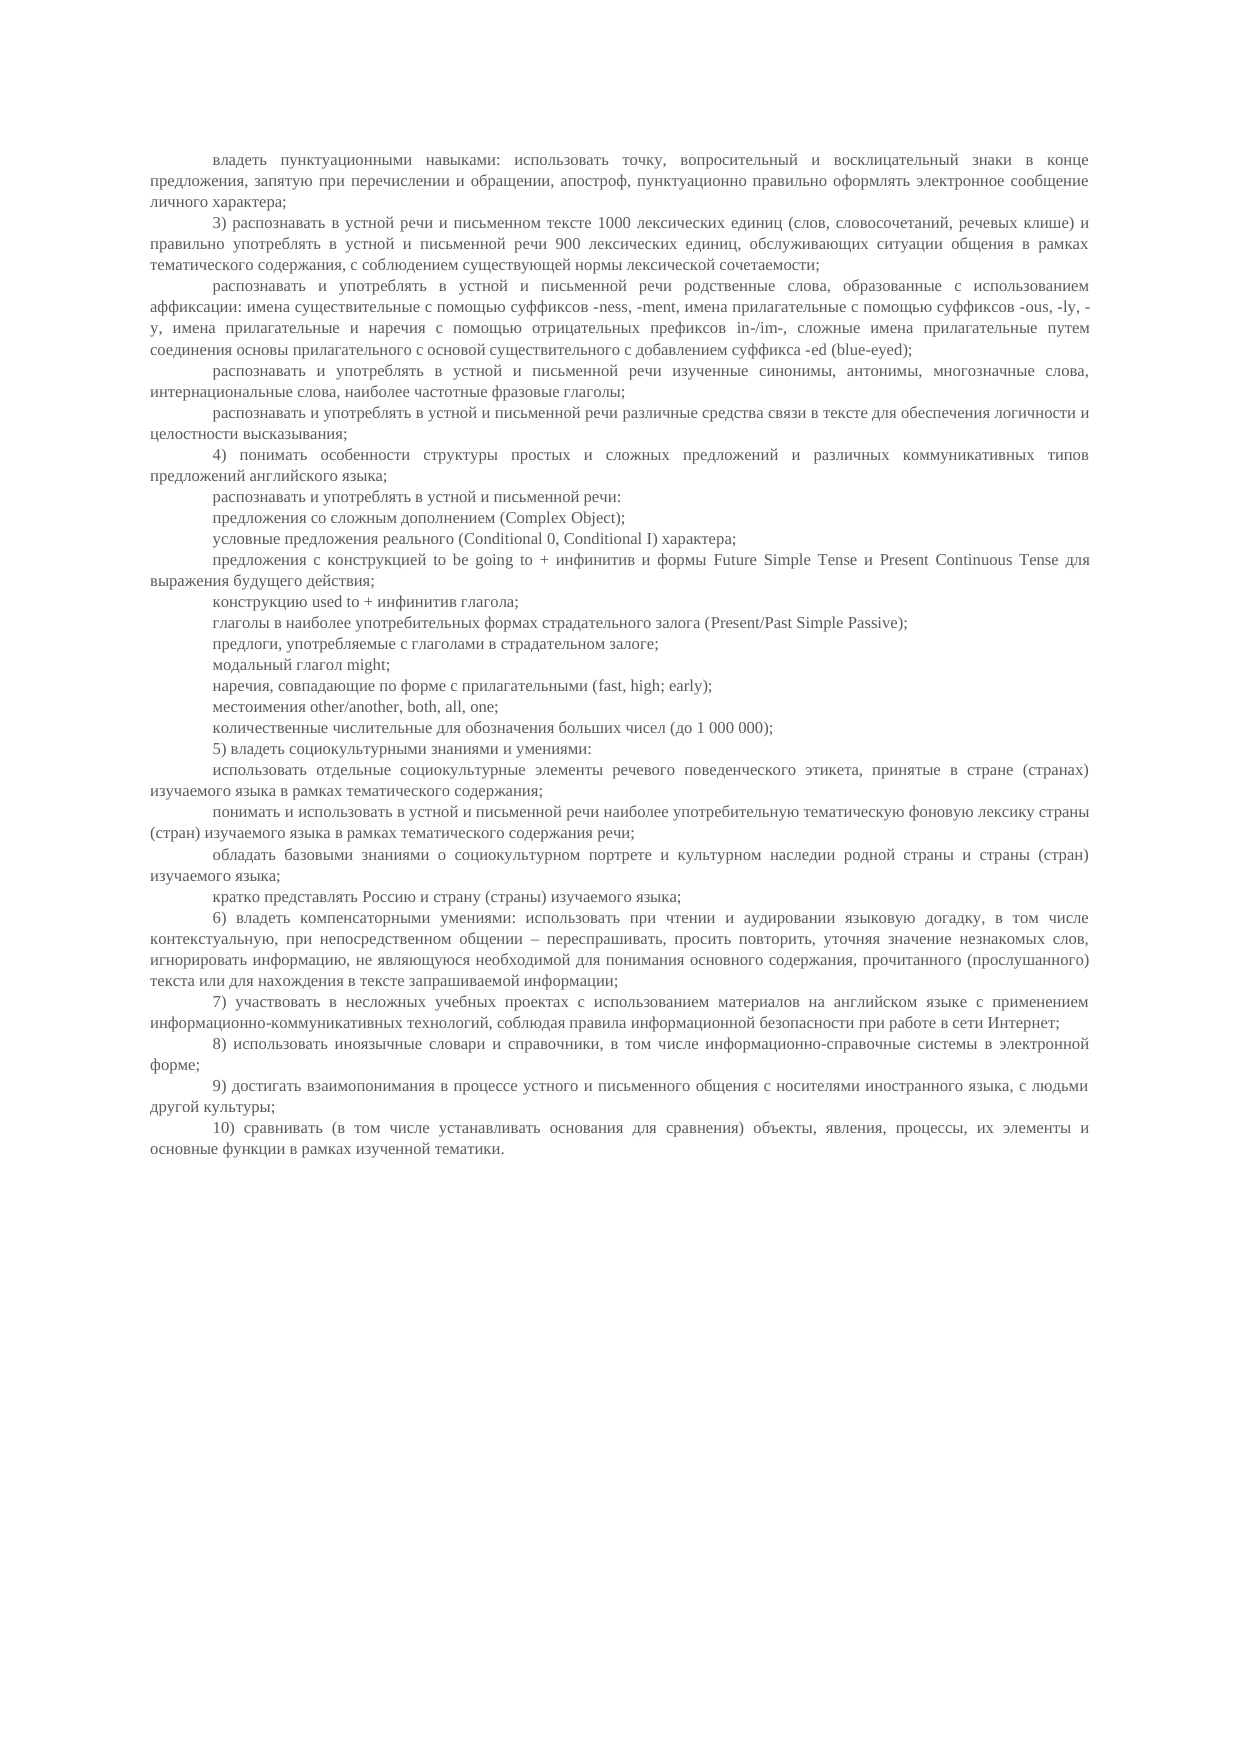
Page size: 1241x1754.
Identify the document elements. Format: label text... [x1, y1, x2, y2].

text использовать отдельные социокультурные элементы речевого поведенческого этикета, принятые в стране (странах) изучаемого языка в рамках тематического содержания; [150, 760, 1090, 800]
text 6) владеть компенсаторными умениями: использовать при чтении и аудировании языковую догадку, в том числе контекстуальную, при непосредственном общении – переспрашивать, просить повторить, уточняя значение незнакомых слов, игнорировать информацию, не являющуюся необходимой для понимания основного содержания, прочитанного (прослушанного) текста или для нахождения в тексте запрашиваемой информации; [150, 907, 1090, 990]
text конструкцию used to + инфинитив глагола; [150, 592, 1090, 611]
text распознавать и употреблять в устной и письменной речи: [150, 487, 1090, 506]
text кратко представлять Россию и страну (страны) изучаемого языка; [150, 886, 1090, 906]
text предложения с конструкцией to be going to + инфинитив и формы Future Simple Tense и Present Continuous Tense для выражения будущего действия; [150, 550, 1090, 590]
text 9) достигать взаимопонимания в процессе устного и письменного общения с носителями иностранного языка, с людьми другой культуры; [150, 1076, 1090, 1116]
text условные предложения реального (Conditional 0, Conditional I) характера; [150, 529, 1090, 548]
text 3) распознавать в устной речи и письменном тексте 1000 лексических единиц (слов, словосочетаний, речевых клише) и правильно употреблять в устной и письменной речи 900 лексических единиц, обслуживающих ситуации общения в рамках тематического содержания, с соблюдением существующей нормы лексической сочетаемости; [150, 213, 1090, 274]
text наречия, совпадающие по форме с прилагательными (fast, high; early); [150, 676, 1090, 695]
text 4) понимать особенности структуры простых и сложных предложений и различных коммуникативных типов предложений английского языка; [150, 444, 1090, 485]
text распознавать и употреблять в устной и письменной речи родственные слова, образованные с использованием аффиксации: имена существительные с помощью суффиксов -ness, -ment, имена прилагательные с помощью суффиксов -ous, -ly, -y, имена прилагательные и наречия с помощью отрицательных префиксов in-/im-, сложные имена прилагательные путем соединения основы прилагательного с основой существительного с добавлением суффикса -ed (blue-eyed); [150, 276, 1090, 358]
text понимать и использовать в устной и письменной речи наиболее употребительную тематическую фоновую лексику страны (стран) изучаемого языка в рамках тематического содержания речи; [150, 802, 1090, 842]
text местоимения other/another, both, all, one; [150, 697, 1090, 716]
text распознавать и употреблять в устной и письменной речи изученные синонимы, антонимы, многозначные слова, интернациональные слова, наиболее частотные фразовые глаголы; [150, 360, 1090, 401]
text обладать базовыми знаниями о социокультурном портрете и культурном наследии родной страны и страны (стран) изучаемого языка; [150, 844, 1090, 884]
text предлоги, употребляемые с глаголами в страдательном залоге; [150, 634, 1090, 653]
text глаголы в наиболее употребительных формах страдательного залога (Present/Past Simple Passive); [150, 613, 1090, 632]
text владеть пунктуационными навыками: использовать точку, вопросительный и восклицательный знаки в конце предложения, запятую при перечислении и обращении, апостроф, пунктуационно правильно оформлять электронное сообщение личного характера; [150, 150, 1090, 211]
text модальный глагол might; [150, 655, 1090, 674]
text 7) участвовать в несложных учебных проектах с использованием материалов на английском языке с применением информационно-коммуникативных технологий, соблюдая правила информационной безопасности при работе в сети Интернет; [150, 992, 1090, 1032]
text 8) использовать иноязычные словари и справочники, в том числе информационно-справочные системы в электронной форме; [150, 1034, 1090, 1074]
text предложения со сложным дополнением (Complex Object); [150, 508, 1090, 527]
text распознавать и употреблять в устной и письменной речи различные средства связи в тексте для обеспечения логичности и целостности высказывания; [150, 402, 1090, 443]
text 5) владеть социокультурными знаниями и умениями: [150, 739, 1090, 758]
text 10) сравнивать (в том числе устанавливать основания для сравнения) объекты, явления, процессы, их элементы и основные функции в рамках изученной тематики. [150, 1118, 1090, 1158]
text количественные числительные для обозначения больших чисел (до 1 000 000); [150, 718, 1090, 737]
